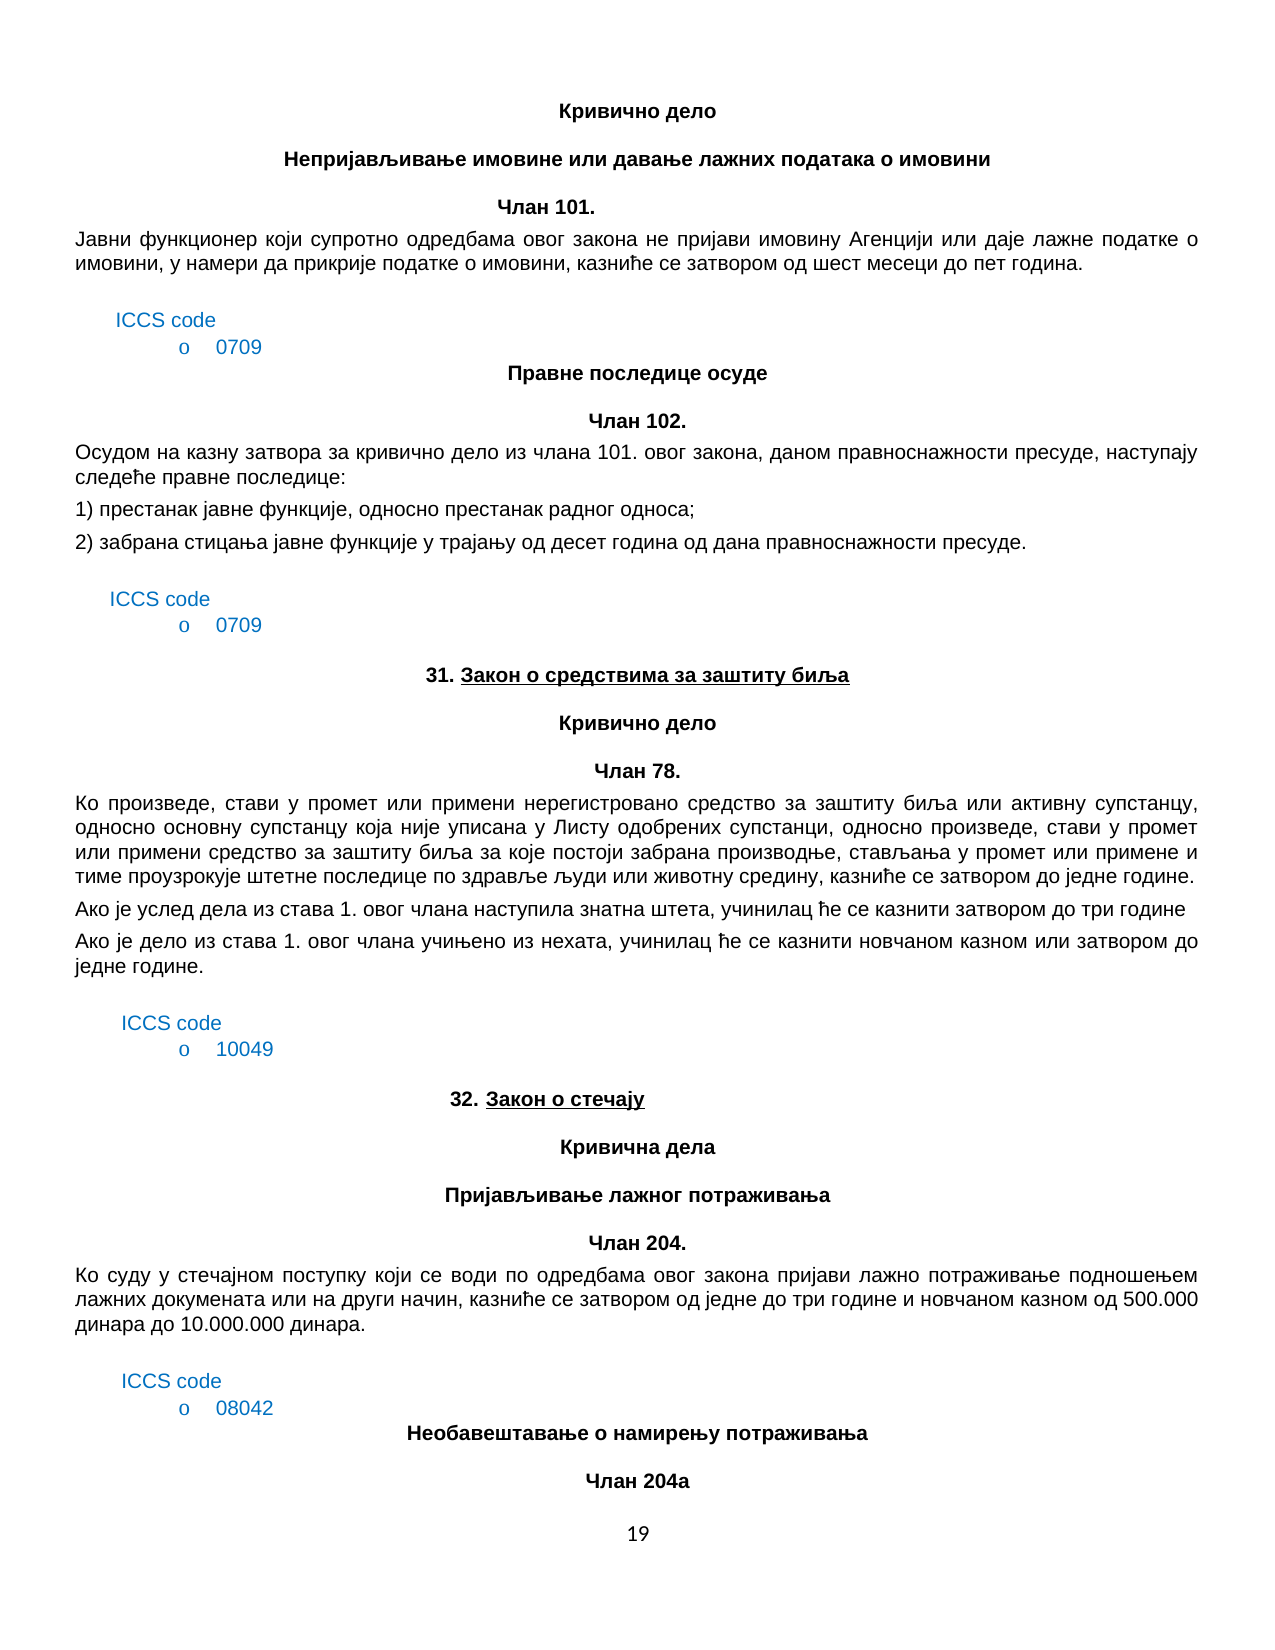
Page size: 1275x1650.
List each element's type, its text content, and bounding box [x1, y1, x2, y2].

text 2) забрана стицања јавне функције у трајању од десет година од дана правноснажности пресуде. [75, 529, 1200, 553]
text Члан 101. [75, 195, 1200, 219]
text 31. Закон о средствима за заштиту биља [75, 663, 1200, 687]
text ICCS code [75, 308, 1200, 332]
text 32. Закон о стечају [75, 1087, 1200, 1111]
text Члан 78. [75, 759, 1200, 783]
text Члан 204а [75, 1469, 1200, 1493]
text Кривично дело [75, 711, 1200, 735]
text Члан 204. [75, 1231, 1200, 1255]
list 0709 [178, 332, 1200, 361]
text Члан 102. [75, 408, 1200, 432]
text ICCS code [75, 1369, 1200, 1393]
text Пријављивање лажног потраживања [75, 1183, 1200, 1207]
list 0709 [178, 611, 1200, 639]
text Ако је дело из става 1. овог члана учињено из нехата, учинилац ће се казнити новчаном казном или затвором до једне године. [75, 929, 1200, 978]
text ICCS code [75, 587, 1200, 611]
text ICCS code [75, 1011, 1200, 1034]
text Ко произведе, стави у промет или примени нерегистровано средство за заштиту биља или активну супстанцу, односно основну супстанцу која није уписана у Листу одобрених супстанци, односно произведе, стави у промет или примени средство за заштиту биља за које постоји забрана производње, стављања у промет или примене и тиме проузрокује штетне последице по здравље људи или животну средину, казниће се затвором до једне године. [75, 791, 1200, 888]
text Непријављивање имовине или давање лажних података о имовини [75, 147, 1200, 171]
text Ко суду у стечајном поступку који се води по одредбама овог закона пријави лажно потраживање подношењем лажних докумената или на други начин, казниће се затвором од једне до три године и новчаном казном од 500.000 динара до 10.000.000 динара. [75, 1262, 1200, 1336]
list 10049 [178, 1034, 1200, 1063]
text 1) престанак јавне функције, односно престанак радног односа; [75, 497, 1200, 521]
text Осудом на казну затвора за кривично дело из члана 101. овог закона, даном правноснажности пресуде, наступају следеће правне последице: [75, 440, 1200, 489]
text Ако је услед дела из става 1. овог члана наступила знатна штета, учинилац ће се казнити затвором до три године [75, 897, 1200, 921]
text Правне последице осуде [75, 361, 1200, 384]
text Јавни функционер који супротно одредбама овог закона не пријави имовину Агенцији или даје лажне податке о имовини, у намери да прикрије податке о имовини, казниће се затвором од шест месеци до пет година. [75, 227, 1200, 275]
text Кривично дело [75, 99, 1200, 123]
text Кривична дела [75, 1135, 1200, 1159]
list 08042 [178, 1393, 1200, 1421]
text Необавештавање о намирењу потраживања [75, 1421, 1200, 1445]
